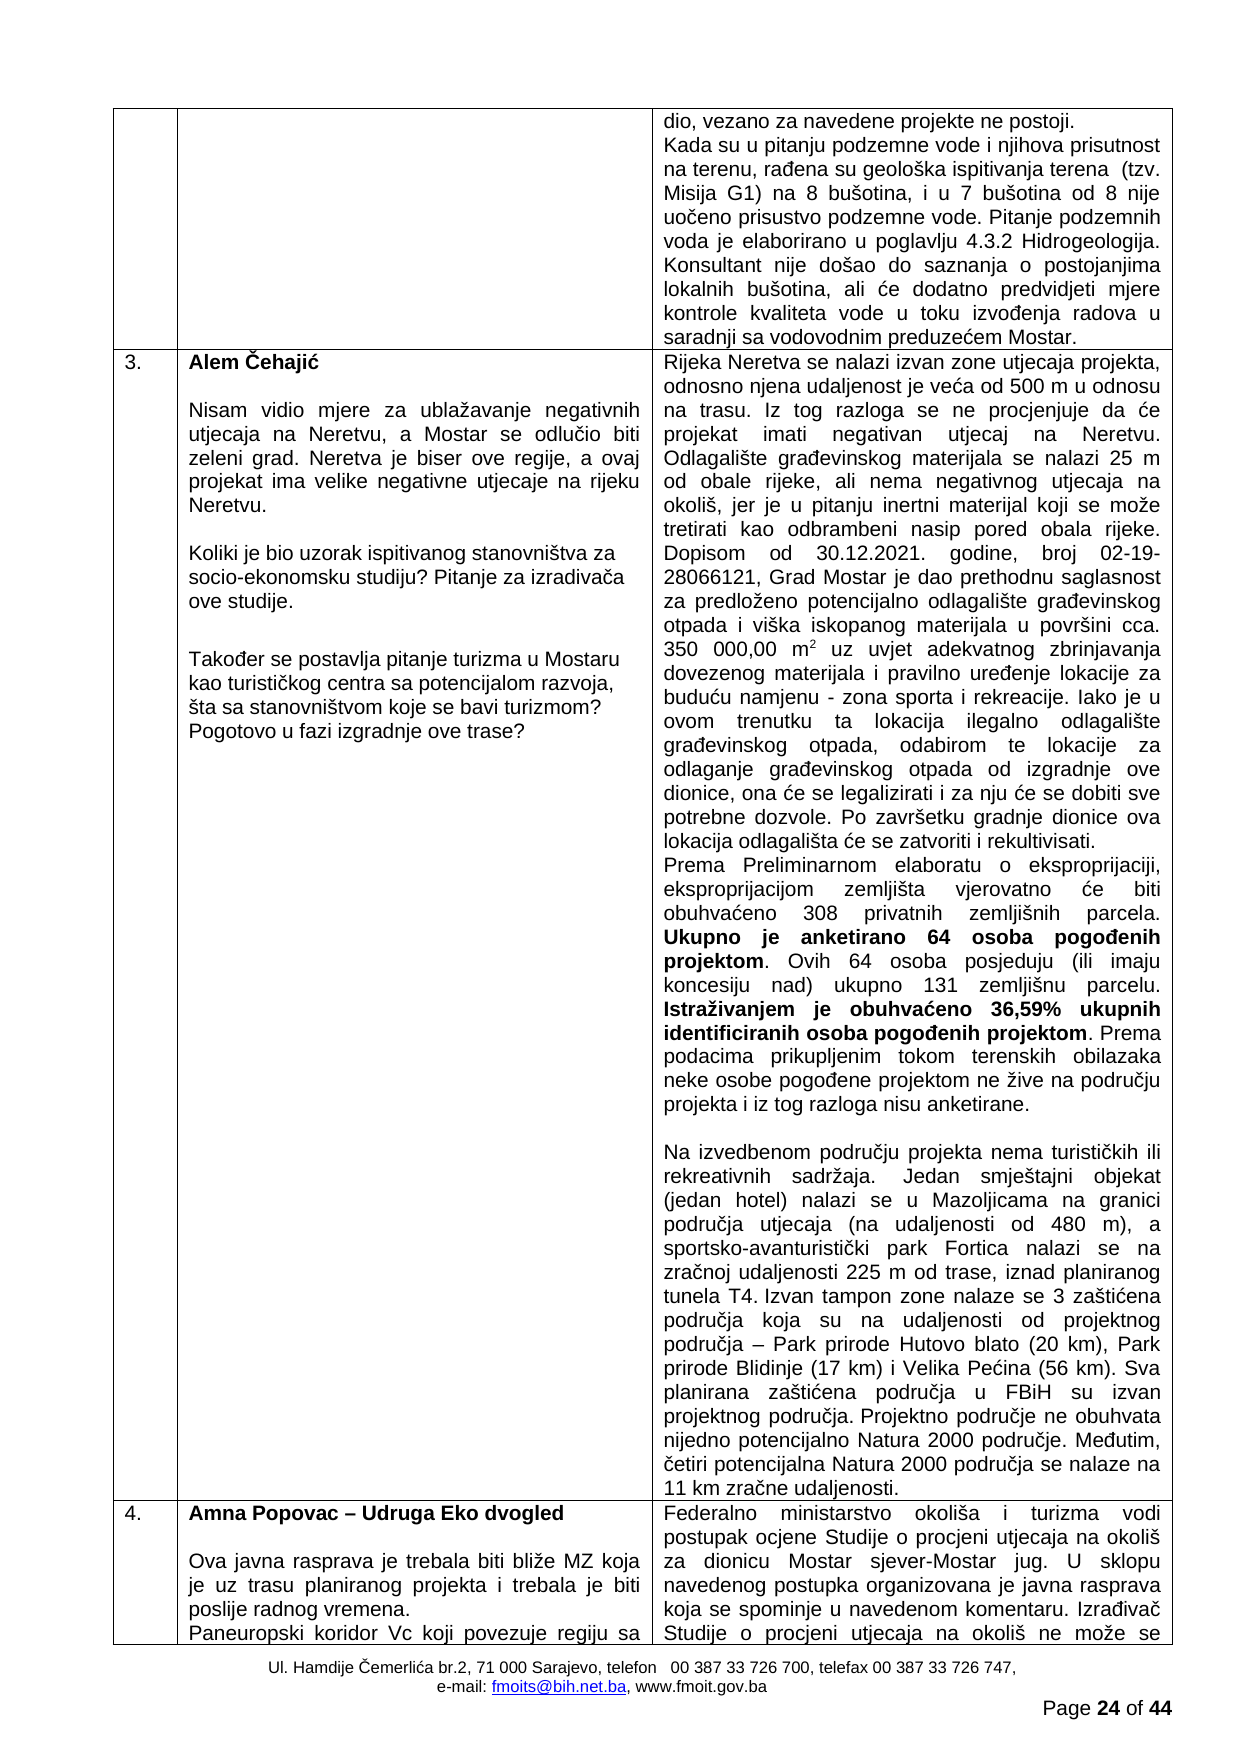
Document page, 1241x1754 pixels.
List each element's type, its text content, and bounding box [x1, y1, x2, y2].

table_cell Rijeka Neretva se nalazi izvan zone utjecaja projekta, odnosno njena udaljenost je veća od 500 m u odnosu na trasu. Iz tog razloga se ne procjenjuje da će projekat imati negativan utjecaj na Neretvu. Odlagalište građevinskog materijala se nalazi 25 m od obale rijeke, ali nema negativnog utjecaja na okoliš, jer je u pitanju inertni materijal koji se može tretirati kao odbrambeni nasip pored obala rijeke. Dopisom od 30.12.2021. godine, broj 02-19-28066121, Grad Mostar je dao prethodnu saglasnost za predloženo potencijalno odlagalište građevinskog otpada i viška iskopanog materijala u površini cca. 350 000,00 m2 uz uvjet adekvatnog zbrinjavanja dovezenog materijala i pravilno uređenje lokacije za buduću namjenu - zona sporta i rekreacije. Iako je u ovom trenutku ta lokacija ilegalno odlagalište građevinskog otpada, odabirom te lokacije za odlaganje građevinskog otpada od izgradnje ove dionice, ona će se legalizirati i za nju će se dobiti sve potrebne dozvole. Po završetku gradnje dionice ova lokacija odlagališta će se zatvoriti i rekultivisati. Prema Preliminarnom elaboratu o eksproprijaciji, eksproprijacijom zemljišta vjerovatno će biti obuhvaćeno 308 privatnih zemljišnih parcela. Ukupno je anketirano 64 osoba pogođenih projektom. Ovih 64 osoba posjeduju (ili imaju koncesiju nad) ukupno 131 zemljišnu parcelu. Istraživanjem je obuhvaćeno 36,59% ukupnih identificiranih osoba pogođenih projektom. Prema podacima prikupljenim tokom terenskih obilazaka neke osobe pogođene projektom ne žive na području projekta i iz tog razloga nisu anketirane. Na izvedbenom području projekta nema turističkih ili rekreativnih sadržaja. Jedan smještajni objekat (jedan hotel) nalazi se u Mazoljicama na granici područja utjecaja (na udaljenosti od 480 m), a sportsko-avanturistički park Fortica nalazi se na zračnoj udaljenosti 225 m od trase, iznad planiranog tunela T4. Izvan tampon zone nalaze se 3 zaštićena područja koja su na udaljenosti od projektnog područja – Park prirode Hutovo blato (20 km), Park prirode Blidinje (17 km) i Velika Pećina (56 km). Sva planirana zaštićena područja u FBiH su izvan projektnog područja. Projektno područje ne obuhvata nijedno potencijalno Natura 2000 područje. Međutim, četiri potencijalna Natura 2000 područja se nalaze na 11 km zračne udaljenosti. [653, 350, 1172, 1499]
table_cell Alem Čehajić Nisam vidio mjere za ublažavanje negativnih utjecaja na Neretvu, a Mostar se odlučio biti zeleni grad. Neretva je biser ove regije, a ovaj projekat ima velike negativne utjecaje na rijeku Neretvu. Koliki je bio uzorak ispitivanog stanovništva za socio-ekonomsku studiju? Pitanje za izradivača ove studije. Također se postavlja pitanje turizma u Mostaru kao turističkog centra sa potencijalom razvoja, šta sa stanovništvom koje se bavi turizmom? Pogotovo u fazi izgradnje ove trase? [178, 350, 652, 1499]
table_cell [178, 109, 652, 348]
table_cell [653, 109, 1172, 348]
table_cell 3. [114, 350, 177, 1499]
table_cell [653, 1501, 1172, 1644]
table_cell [178, 1501, 652, 1644]
table_cell 4. [114, 1501, 177, 1644]
table_cell 2. [114, 109, 177, 348]
